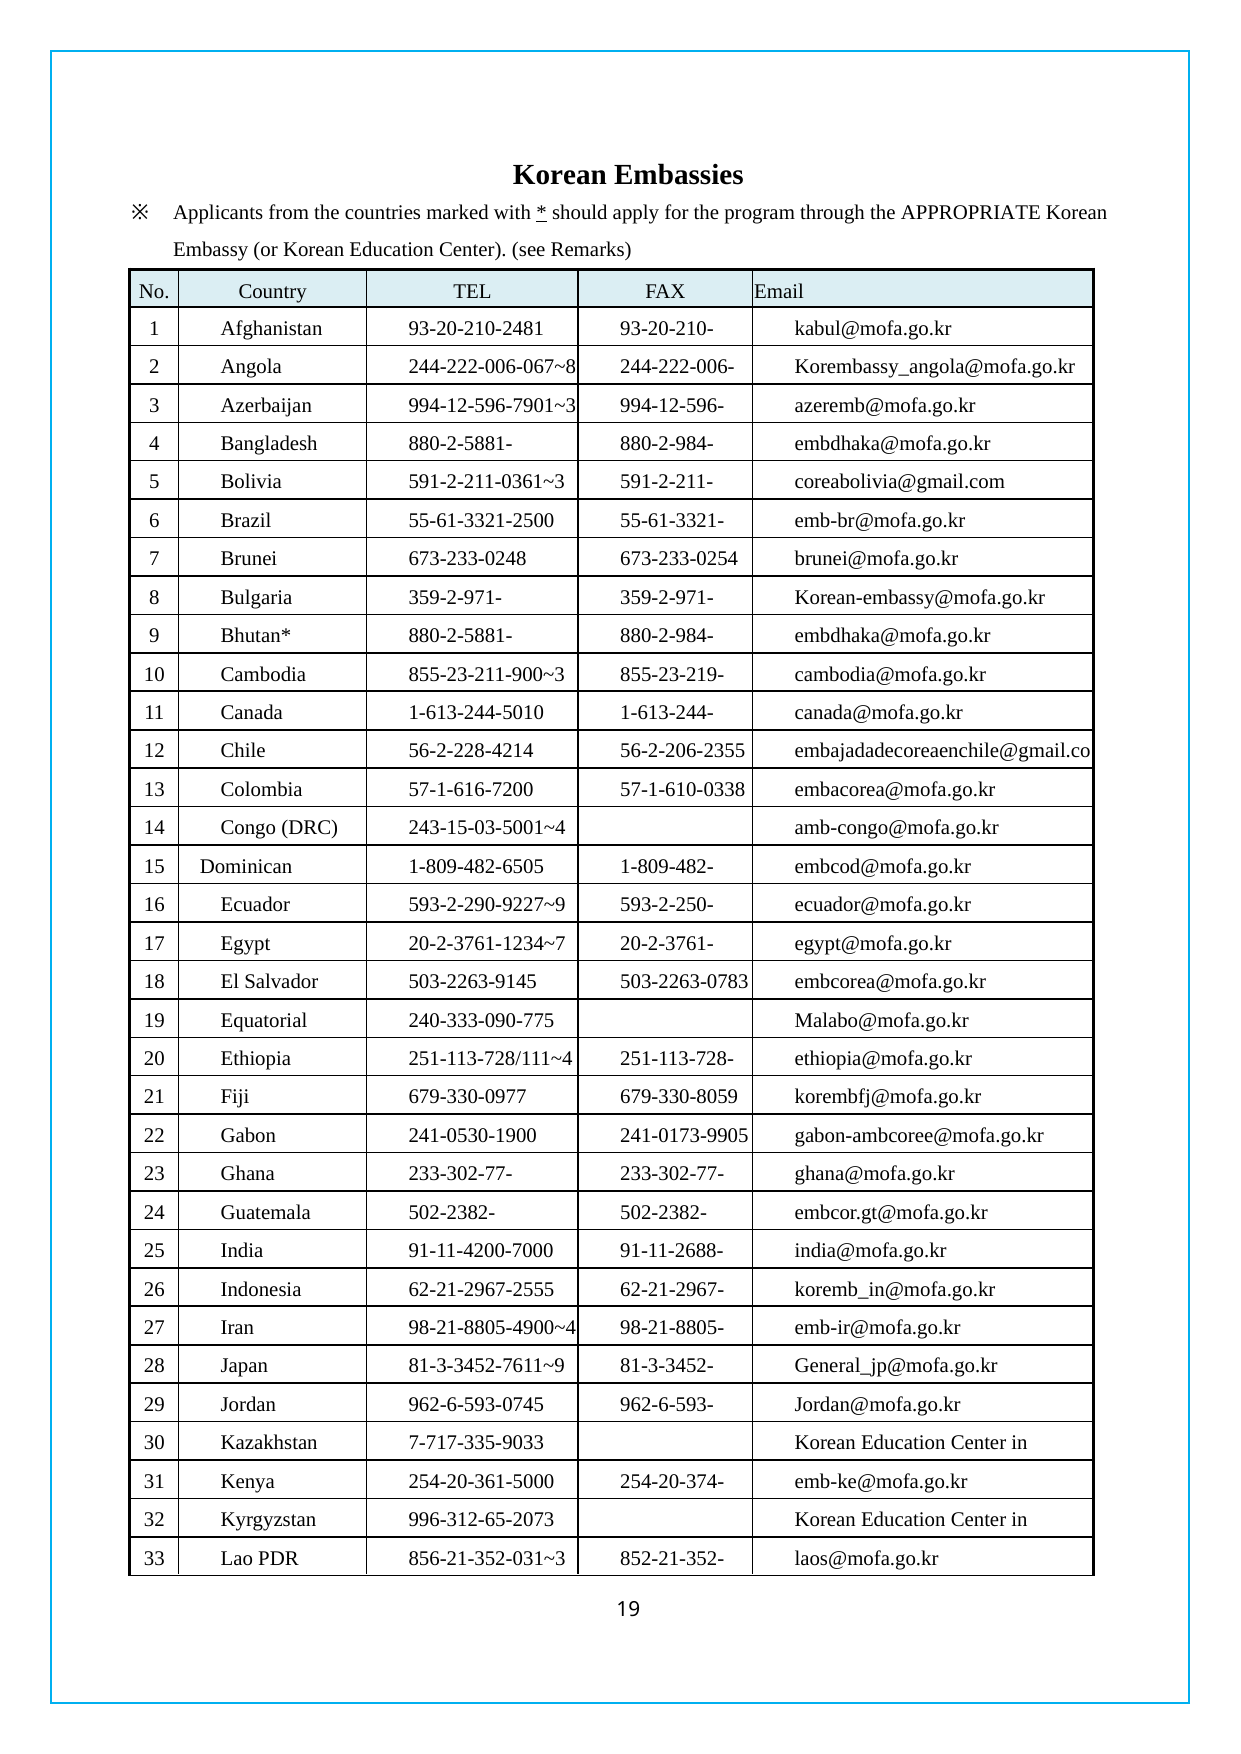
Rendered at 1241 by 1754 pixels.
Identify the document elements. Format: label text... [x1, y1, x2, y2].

table_cell 962-6-593-0745 [367, 1384, 577, 1421]
table_cell [579, 807, 752, 844]
table_cell 502-2382-4057~8 [579, 1192, 752, 1228]
table_cell [579, 1499, 752, 1536]
table_cell 81-3-3452-7611~9 [367, 1346, 577, 1382]
table_cell embcor.gt@mofa.go.kr [753, 1192, 1092, 1228]
table_cell emb-ir@mofa.go.kr [753, 1307, 1092, 1344]
table_cell 502-2382-4051~4055 [367, 1192, 577, 1228]
table_cell Cambodia [179, 654, 366, 690]
table_cell 880-2-5881-2088~90 [367, 615, 577, 652]
table_cell 17 [131, 923, 178, 959]
table_cell 62-21-2967-2556 [579, 1269, 752, 1305]
table_cell 240-333-090-775 [367, 1000, 577, 1036]
table_cell Bhutan* [179, 615, 366, 652]
table_cell 673-233-0248 [367, 538, 577, 575]
table_cell 18 [131, 961, 178, 998]
table_cell Guatemala [179, 1192, 366, 1228]
table_cell koremb_in@mofa.go.kr [753, 1269, 1092, 1305]
table_cell Azerbaijan [179, 385, 366, 421]
table_cell 241-0530-1900 [367, 1115, 577, 1152]
table_cell 9 [131, 615, 178, 652]
table_cell Bangladesh [179, 423, 366, 460]
table_cell 593-2-290-9227~9 [367, 884, 577, 921]
table_cell Korembassy_angola@mofa.go.kr [753, 346, 1092, 383]
table_cell 20-2-3761-1234~7 [367, 923, 577, 959]
table_cell El Salvador [179, 961, 366, 998]
table_cell 503-2263-0783 [579, 961, 752, 998]
table_cell egypt@mofa.go.kr [753, 923, 1092, 959]
table_cell 29 [131, 1384, 178, 1421]
table_cell 32 [131, 1499, 178, 1536]
table_cell 673-233-0254 [579, 538, 752, 575]
table_cell Egypt [179, 923, 366, 959]
table_cell 591-2-211-0361~3 [367, 461, 577, 498]
table_cell 31 [131, 1461, 178, 1498]
table_cell 7 [131, 538, 178, 575]
table_cell Gabon [179, 1115, 366, 1152]
table_header FAX [579, 271, 752, 306]
table_cell korembfj@mofa.go.kr [753, 1076, 1092, 1113]
table_cell 14 [131, 807, 178, 844]
table_cell Equatorial Guinea [179, 1000, 366, 1036]
table_cell emb-ke@mofa.go.kr [753, 1461, 1092, 1498]
table_cell Bolivia [179, 461, 366, 498]
table_cell 994-12-596-7904 [579, 385, 752, 421]
table_cell 593-2-250-1190 [579, 884, 752, 921]
table_cell 26 [131, 1269, 178, 1305]
table_cell 503-2263-9145 [367, 961, 577, 998]
table_cell Japan [179, 1346, 366, 1382]
table_cell 1-613-244-5010 [367, 692, 577, 729]
table_cell 30 [131, 1422, 178, 1459]
table_cell emb-br@mofa.go.kr [753, 500, 1092, 537]
list Applicants from the countries marked with * should apply for the program through the APPROPRIATE Korean Embassy (or Korean Education Center). (see Remarks) [131, 193, 1125, 268]
table_cell 244-222-006-067~8 [367, 346, 577, 383]
table_cell 10 [131, 654, 178, 690]
table_cell 856-21-352-031~3 [367, 1538, 577, 1574]
table_cell 4 [131, 423, 178, 460]
table_cell 5 [131, 461, 178, 498]
table_header TEL [367, 271, 577, 306]
table_cell Ethiopia [179, 1038, 366, 1075]
table_cell india@mofa.go.kr [753, 1230, 1092, 1267]
table_cell 57-1-610-0338 [579, 769, 752, 806]
table_cell Congo (DRC) [179, 807, 366, 844]
table_cell 6 [131, 500, 178, 537]
table_cell 22 [131, 1115, 178, 1152]
table_cell 254-20-361-5000 [367, 1461, 577, 1498]
table_cell 27 [131, 1307, 178, 1344]
table_cell 62-21-2967-2555 [367, 1269, 577, 1305]
table_cell 359-2-971-2181/2536 [367, 577, 577, 613]
table_cell 8 [131, 577, 178, 613]
table_cell Korean Education Center in Almaty [753, 1422, 1092, 1459]
table_cell 679-330-8059 [579, 1076, 752, 1113]
table_cell Kenya [179, 1461, 366, 1498]
table_cell 241-0173-9905 [579, 1115, 752, 1152]
table_cell 13 [131, 769, 178, 806]
table_cell coreabolivia@gmail.com [753, 461, 1092, 498]
table_cell Ghana [179, 1153, 366, 1190]
table_cell 33 [131, 1538, 178, 1574]
table_cell 233-302-77-2313 [579, 1153, 752, 1190]
table_cell 16 [131, 884, 178, 921]
table_cell 56-2-206-2355 [579, 731, 752, 767]
table_cell Malabo@mofa.go.kr [753, 1000, 1092, 1036]
table_cell Indonesia [179, 1269, 366, 1305]
table_cell 91-11-2688-4840 [579, 1230, 752, 1267]
table_cell [579, 1000, 752, 1036]
table_cell 880-2-984-3871 [579, 615, 752, 652]
table_cell 855-23-211-900~3 [367, 654, 577, 690]
table_cell 855-23-219-200 [579, 654, 752, 690]
table_cell 20 [131, 1038, 178, 1075]
table_cell Jordan@mofa.go.kr [753, 1384, 1092, 1421]
table_cell [579, 1422, 752, 1459]
table_cell Afghanistan [179, 308, 366, 344]
table_cell embcod@mofa.go.kr [753, 846, 1092, 883]
table_cell 93-20-210-2481 [367, 308, 577, 344]
table_cell 962-6-593-0280 [579, 1384, 752, 1421]
table_cell Jordan [179, 1384, 366, 1421]
table_cell laos@mofa.go.kr [753, 1538, 1092, 1574]
table_cell 996-312-65-2073 [367, 1499, 577, 1536]
table_cell 24 [131, 1192, 178, 1228]
table_cell embcorea@mofa.go.kr [753, 961, 1092, 998]
table_cell India [179, 1230, 366, 1267]
table_cell Kyrgyzstan [179, 1499, 366, 1536]
table_cell 1-809-482-6505 [367, 846, 577, 883]
table_cell Fiji [179, 1076, 366, 1113]
table_cell ghana@mofa.go.kr [753, 1153, 1092, 1190]
table_cell Angola [179, 346, 366, 383]
table_cell 93-20-210-2725 [579, 308, 752, 344]
table_cell kabul@mofa.go.kr [753, 308, 1092, 344]
table_cell 1 [131, 308, 178, 344]
table_cell Iran [179, 1307, 366, 1344]
table_cell ethiopia@mofa.go.kr [753, 1038, 1092, 1075]
table_cell 55-61-3321-2508 [579, 500, 752, 537]
table_cell amb-congo@mofa.go.kr [753, 807, 1092, 844]
table_cell Brazil [179, 500, 366, 537]
table_cell 23 [131, 1153, 178, 1190]
table_cell Ecuador [179, 884, 366, 921]
table_cell Canada [179, 692, 366, 729]
table_cell embdhaka@mofa.go.kr [753, 423, 1092, 460]
table_cell gabon-ambcoree@mofa.go.kr [753, 1115, 1092, 1152]
table_cell Dominican Republic [179, 846, 366, 883]
table_cell Brunei [179, 538, 366, 575]
table_cell 2 [131, 346, 178, 383]
table_cell 98-21-8805-4900~4 [367, 1307, 577, 1344]
table_cell 56-2-228-4214 [367, 731, 577, 767]
table_cell Colombia [179, 769, 366, 806]
table_cell Korean Education Center in Bishkek [753, 1499, 1092, 1536]
table_cell 81-3-3452-7423 [579, 1346, 752, 1382]
table_cell canada@mofa.go.kr [753, 692, 1092, 729]
table_cell azeremb@mofa.go.kr [753, 385, 1092, 421]
table_cell embacorea@mofa.go.kr [753, 769, 1092, 806]
table_cell Bulgaria [179, 577, 366, 613]
table_cell 20-2-3761-1238 [579, 923, 752, 959]
table_cell Korean-embassy@mofa.go.kr [753, 577, 1092, 613]
table_header No. [131, 271, 178, 306]
table_cell 11 [131, 692, 178, 729]
table_cell 251-113-728/111~4 [367, 1038, 577, 1075]
table_cell 994-12-596-7901~3 [367, 385, 577, 421]
table_cell General_jp@mofa.go.kr [753, 1346, 1092, 1382]
table_cell 21 [131, 1076, 178, 1113]
table_cell 880-2-984-3871 [579, 423, 752, 460]
table_cell 251-113-728-115 [579, 1038, 752, 1075]
table_cell 1-809-482-6504 [579, 846, 752, 883]
table_cell Lao PDR [179, 1538, 366, 1574]
text Korean Embassies [131, 155, 1125, 193]
table_cell 91-11-4200-7000 [367, 1230, 577, 1267]
table_cell brunei@mofa.go.kr [753, 538, 1092, 575]
table_cell 243-15-03-5001~4 [367, 807, 577, 844]
table_cell 880-2-5881-2088~90 [367, 423, 577, 460]
table_cell 359-2-971-3388 [579, 577, 752, 613]
table_cell ecuador@mofa.go.kr [753, 884, 1092, 921]
table_cell 244-222-006-066 [579, 346, 752, 383]
table_cell 7-717-335-9033 [367, 1422, 577, 1459]
table_cell 28 [131, 1346, 178, 1382]
table_cell 15 [131, 846, 178, 883]
table_cell 1-613-244-5034 [579, 692, 752, 729]
table_header Country [179, 271, 366, 306]
table_cell Chile [179, 731, 366, 767]
table_cell 12 [131, 731, 178, 767]
table_cell embajadadecoreaenchile@gmail.com [753, 731, 1092, 767]
table_cell embdhaka@mofa.go.kr [753, 615, 1092, 652]
table_cell 679-330-0977 [367, 1076, 577, 1113]
table_cell 25 [131, 1230, 178, 1267]
table_cell 591-2-211-0365 [579, 461, 752, 498]
table_cell 254-20-374-7772 [579, 1461, 752, 1498]
table_cell 55-61-3321-2500 [367, 500, 577, 537]
table_header Email [753, 271, 1092, 306]
table_cell 98-21-8805-4899 [579, 1307, 752, 1344]
table_cell 3 [131, 385, 178, 421]
table_cell 19 [131, 1000, 178, 1036]
table_cell 57-1-616-7200 [367, 769, 577, 806]
table_cell 233-302-77-6157/7533 [367, 1153, 577, 1190]
table_cell Kazakhstan [179, 1422, 366, 1459]
table_cell 852-21-352-035 [579, 1538, 752, 1574]
table_cell cambodia@mofa.go.kr [753, 654, 1092, 690]
